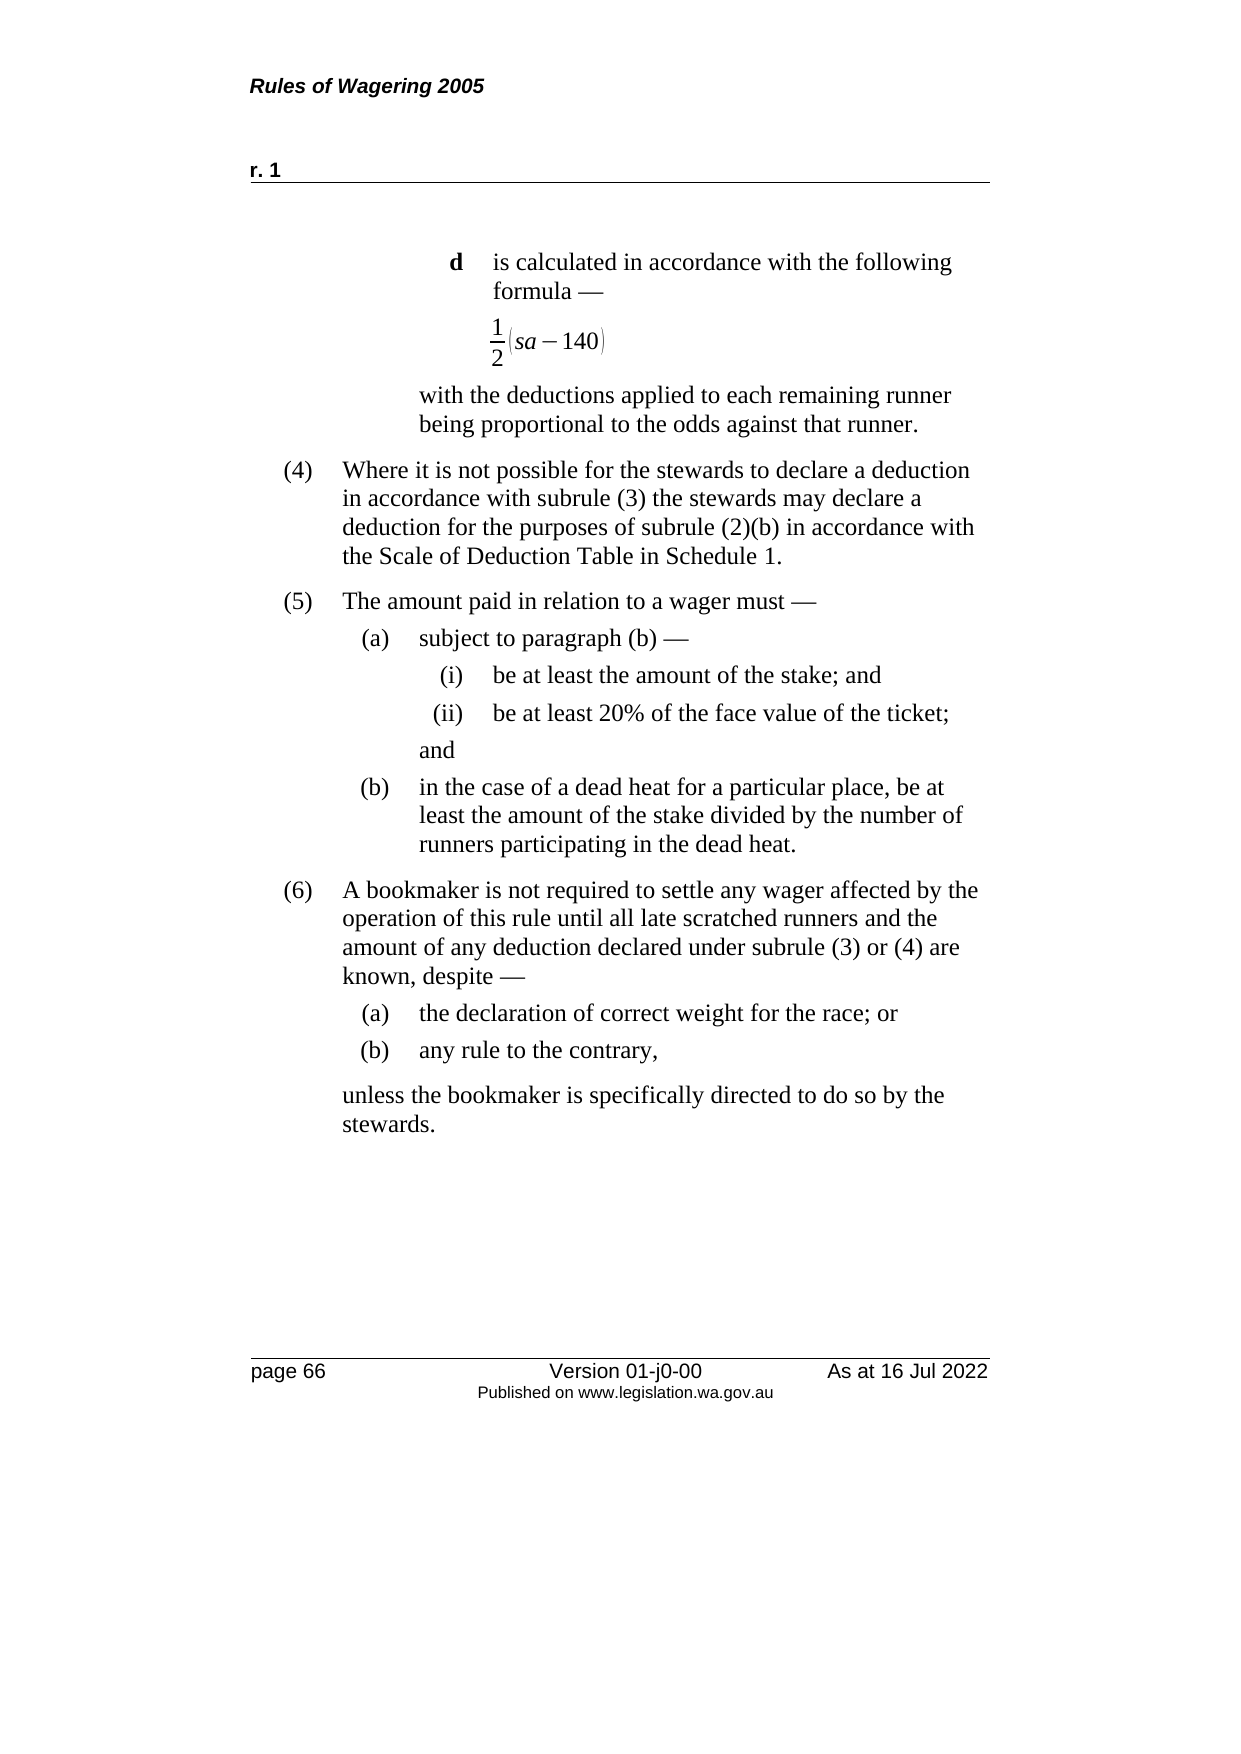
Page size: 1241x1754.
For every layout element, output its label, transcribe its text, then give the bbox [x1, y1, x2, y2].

text (a) subject to paragraph (b) — [251, 623, 990, 652]
text (5) The amount paid in relation to a wager must — [251, 586, 990, 615]
text (i) be at least the amount of the stake; and [251, 661, 990, 689]
text (b) any rule to the contrary, [251, 1035, 990, 1064]
text with the deductions applied to each remaining runner being proportional to the odds against that runner. [251, 381, 990, 438]
text (b) in the case of a dead heat for a particular place, be at least the amount of the stake divided by the number of runners participating in the dead heat. [251, 772, 990, 858]
text (ii) be at least 20% of the face value of the ticket; [251, 698, 990, 726]
text d is calculated in accordance with the following formula — [251, 247, 990, 305]
text (4) Where it is not possible for the stewards to declare a deduction in accordance with subrule (3) the stewards may declare a deduction for the purposes of subrule (2)(b) in accordance with the Scale of Deduction Table in Schedule 1. [251, 455, 990, 570]
text (6) A bookmaker is not required to settle any wager affected by the operation of this rule until all late scratched runners and the amount of any deduction declared under subrule (3) or (4) are known, despite — [251, 875, 990, 990]
text and [251, 735, 990, 763]
text unless the bookmaker is specifically directed to do so by the stewards. [251, 1081, 990, 1138]
text (a) the declaration of correct weight for the race; or [251, 998, 990, 1027]
